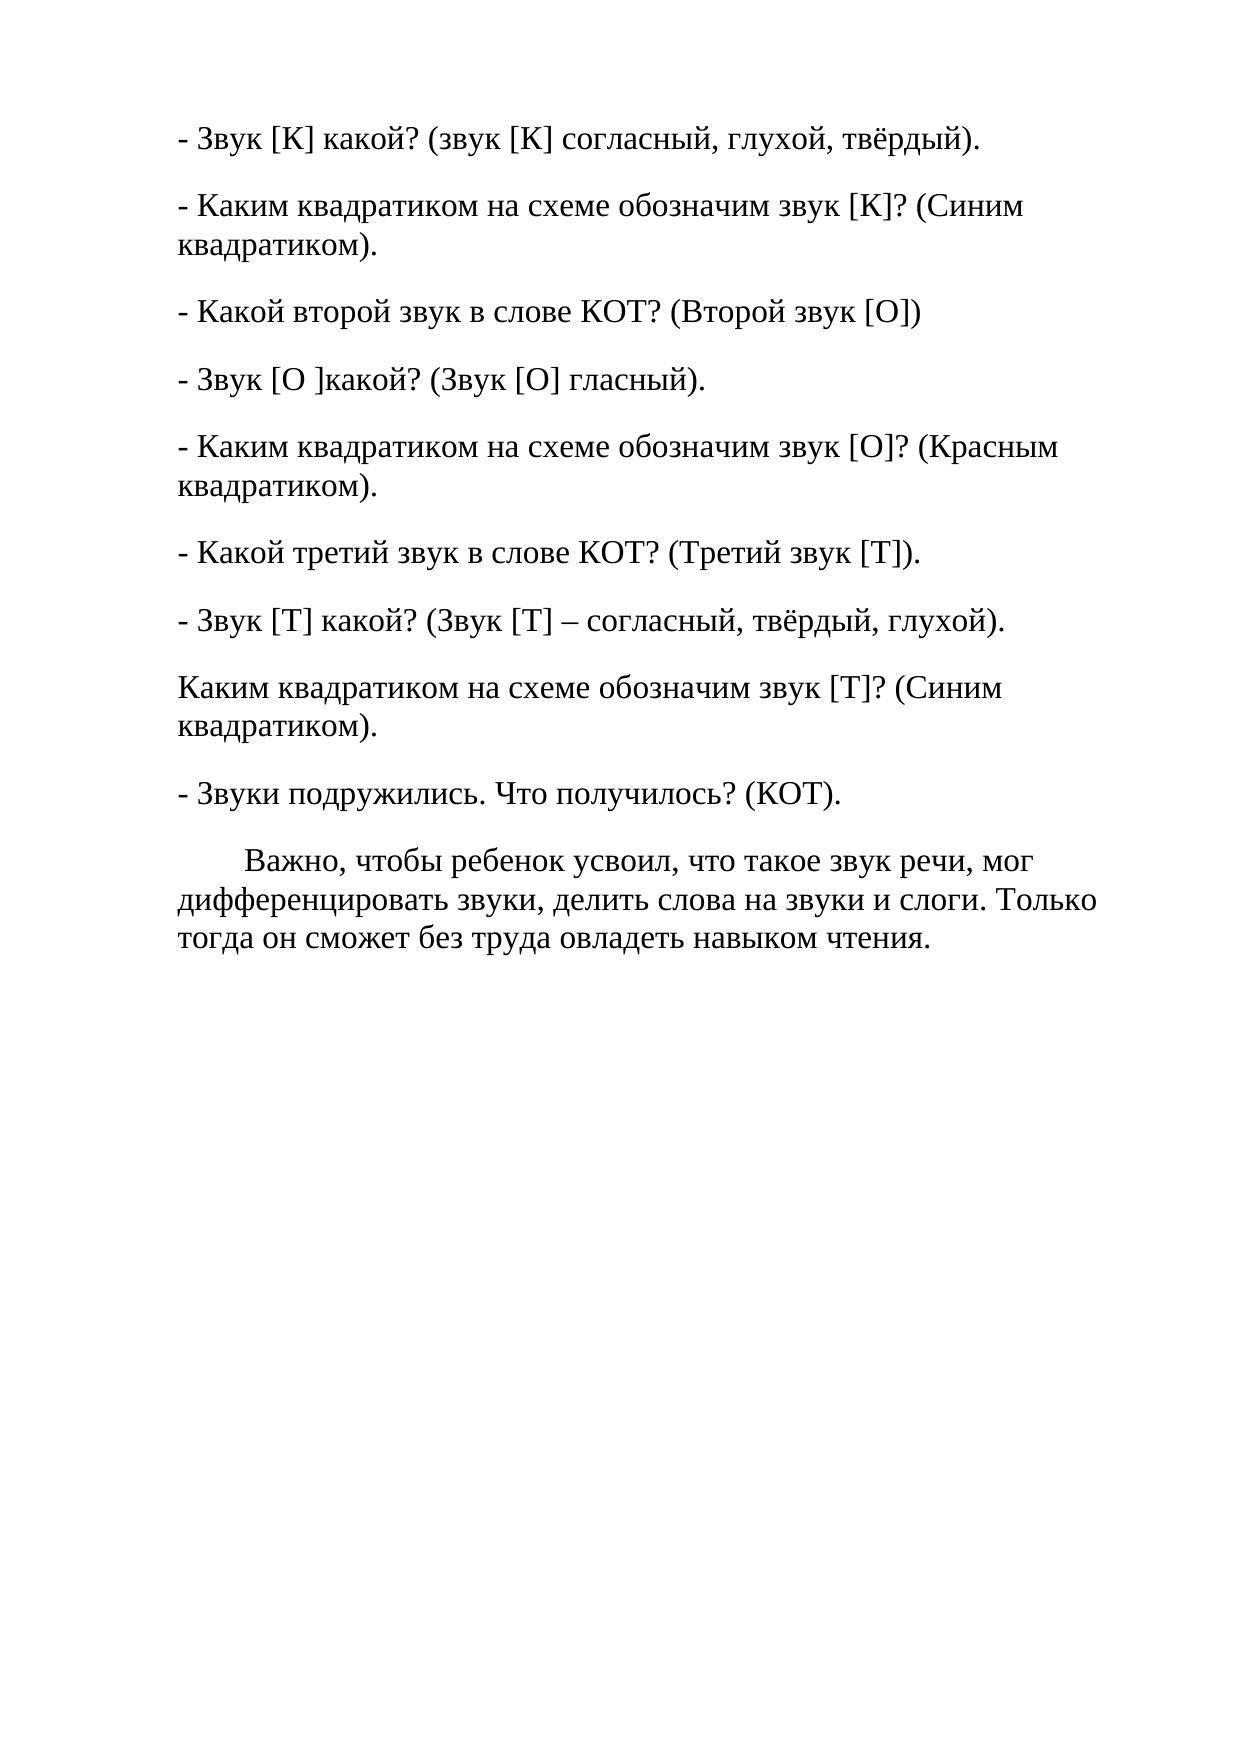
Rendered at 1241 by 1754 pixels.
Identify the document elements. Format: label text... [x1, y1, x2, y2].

text - Каким квадратиком на схеме обозначим звук [О]? (Красным квадратиком). [177, 426, 1152, 503]
text - Звук [О ]какой? (Звук [О] гласный). [177, 359, 1152, 397]
text Важно, чтобы ребенок усвоил, что такое звук речи, мог дифференцировать звуки, делить слова на звуки и слоги. Только тогда он сможет без труда овладеть навыком чтения. [177, 841, 1152, 956]
text - Звук [К] какой? (звук [К] согласный, глухой, твёрдый). [177, 118, 1152, 156]
text - Звук [Т] какой? (Звук [Т] – согласный, твёрдый, глухой). [177, 600, 1152, 638]
text - Каким квадратиком на схеме обозначим звук [К]? (Синим квадратиком). [177, 186, 1152, 262]
text - Какой второй звук в слове КОТ? (Второй звук [О]) [177, 291, 1152, 330]
text - Звуки подружились. Что получилось? (КОТ). [177, 773, 1152, 811]
text Каким квадратиком на схеме обозначим звук [Т]? (Синим квадратиком). [177, 667, 1152, 744]
text - Какой третий звук в слове КОТ? (Третий звук [Т]). [177, 532, 1152, 571]
